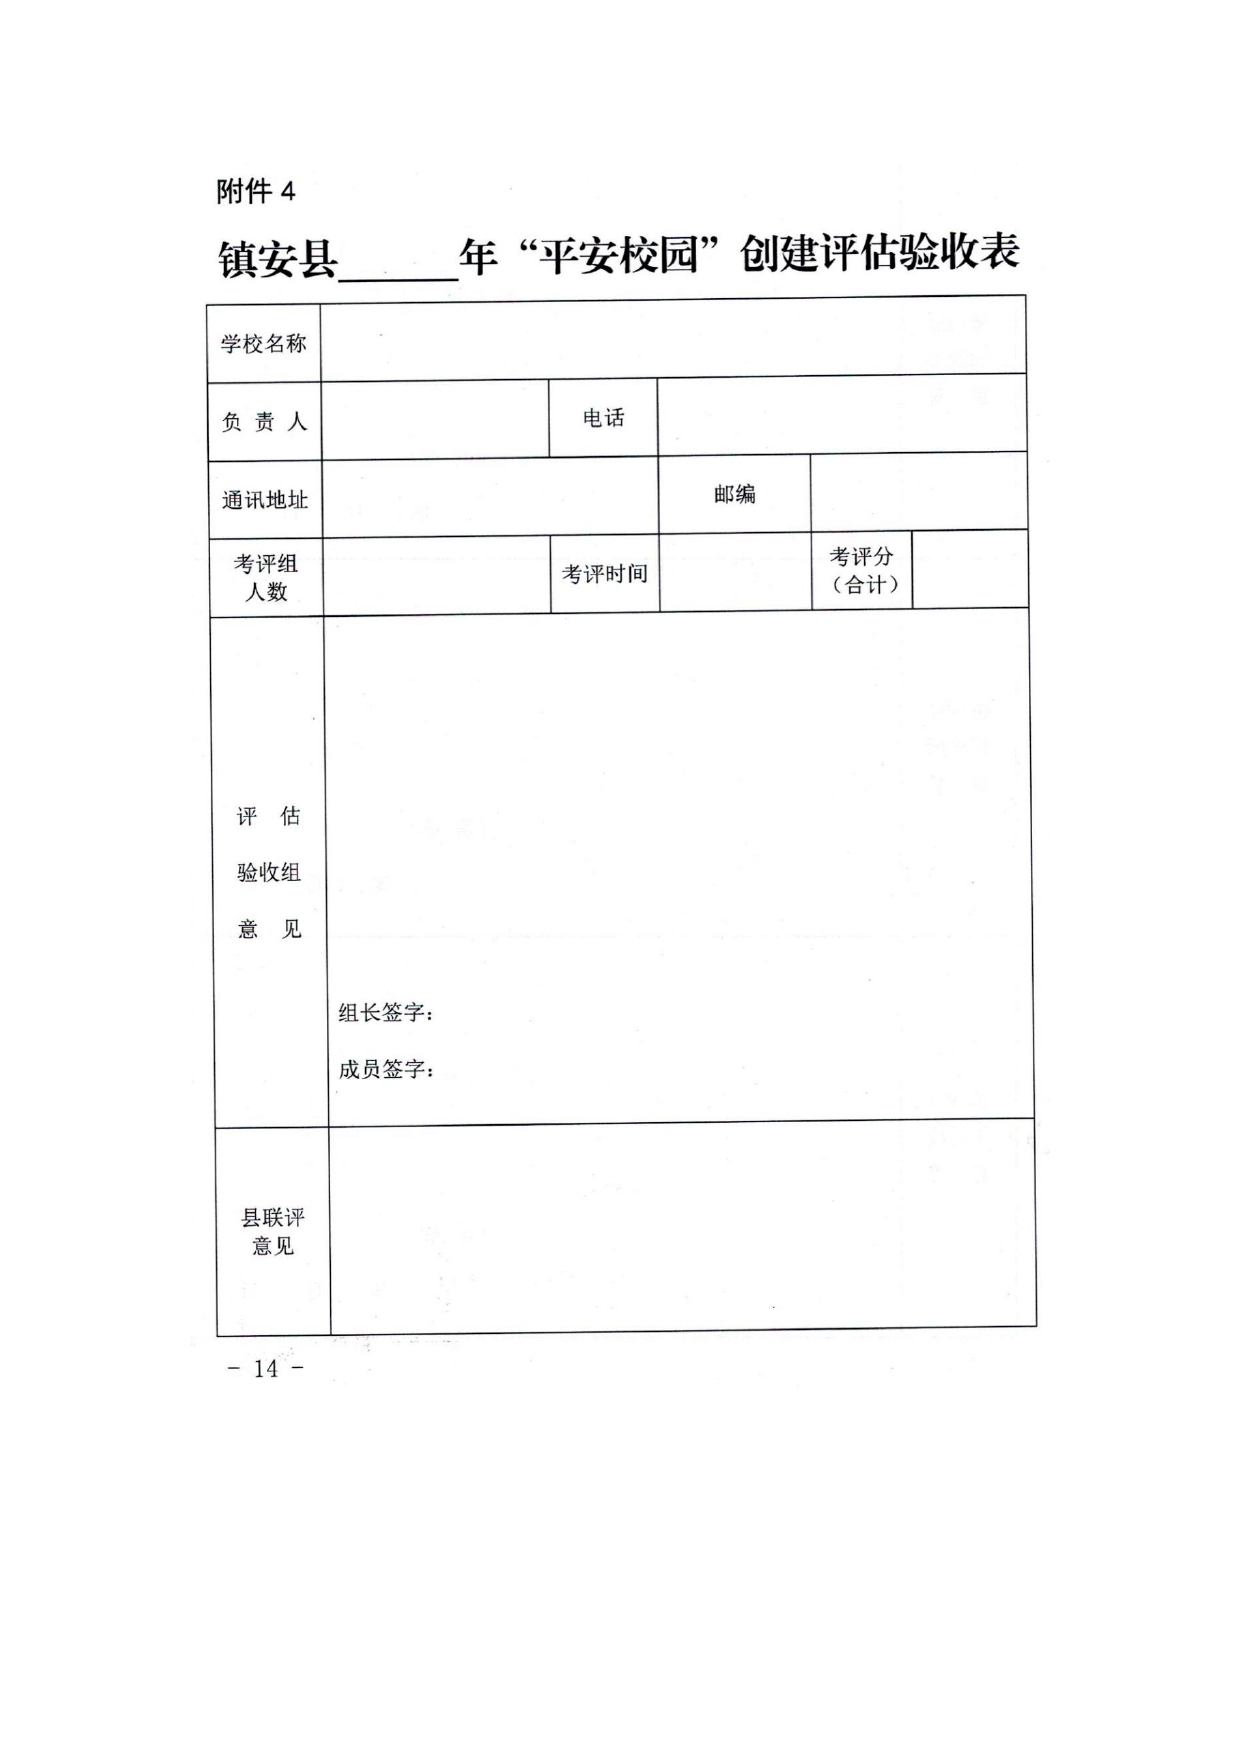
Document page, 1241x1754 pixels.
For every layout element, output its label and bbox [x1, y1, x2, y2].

picture [190, 162, 1050, 1389]
